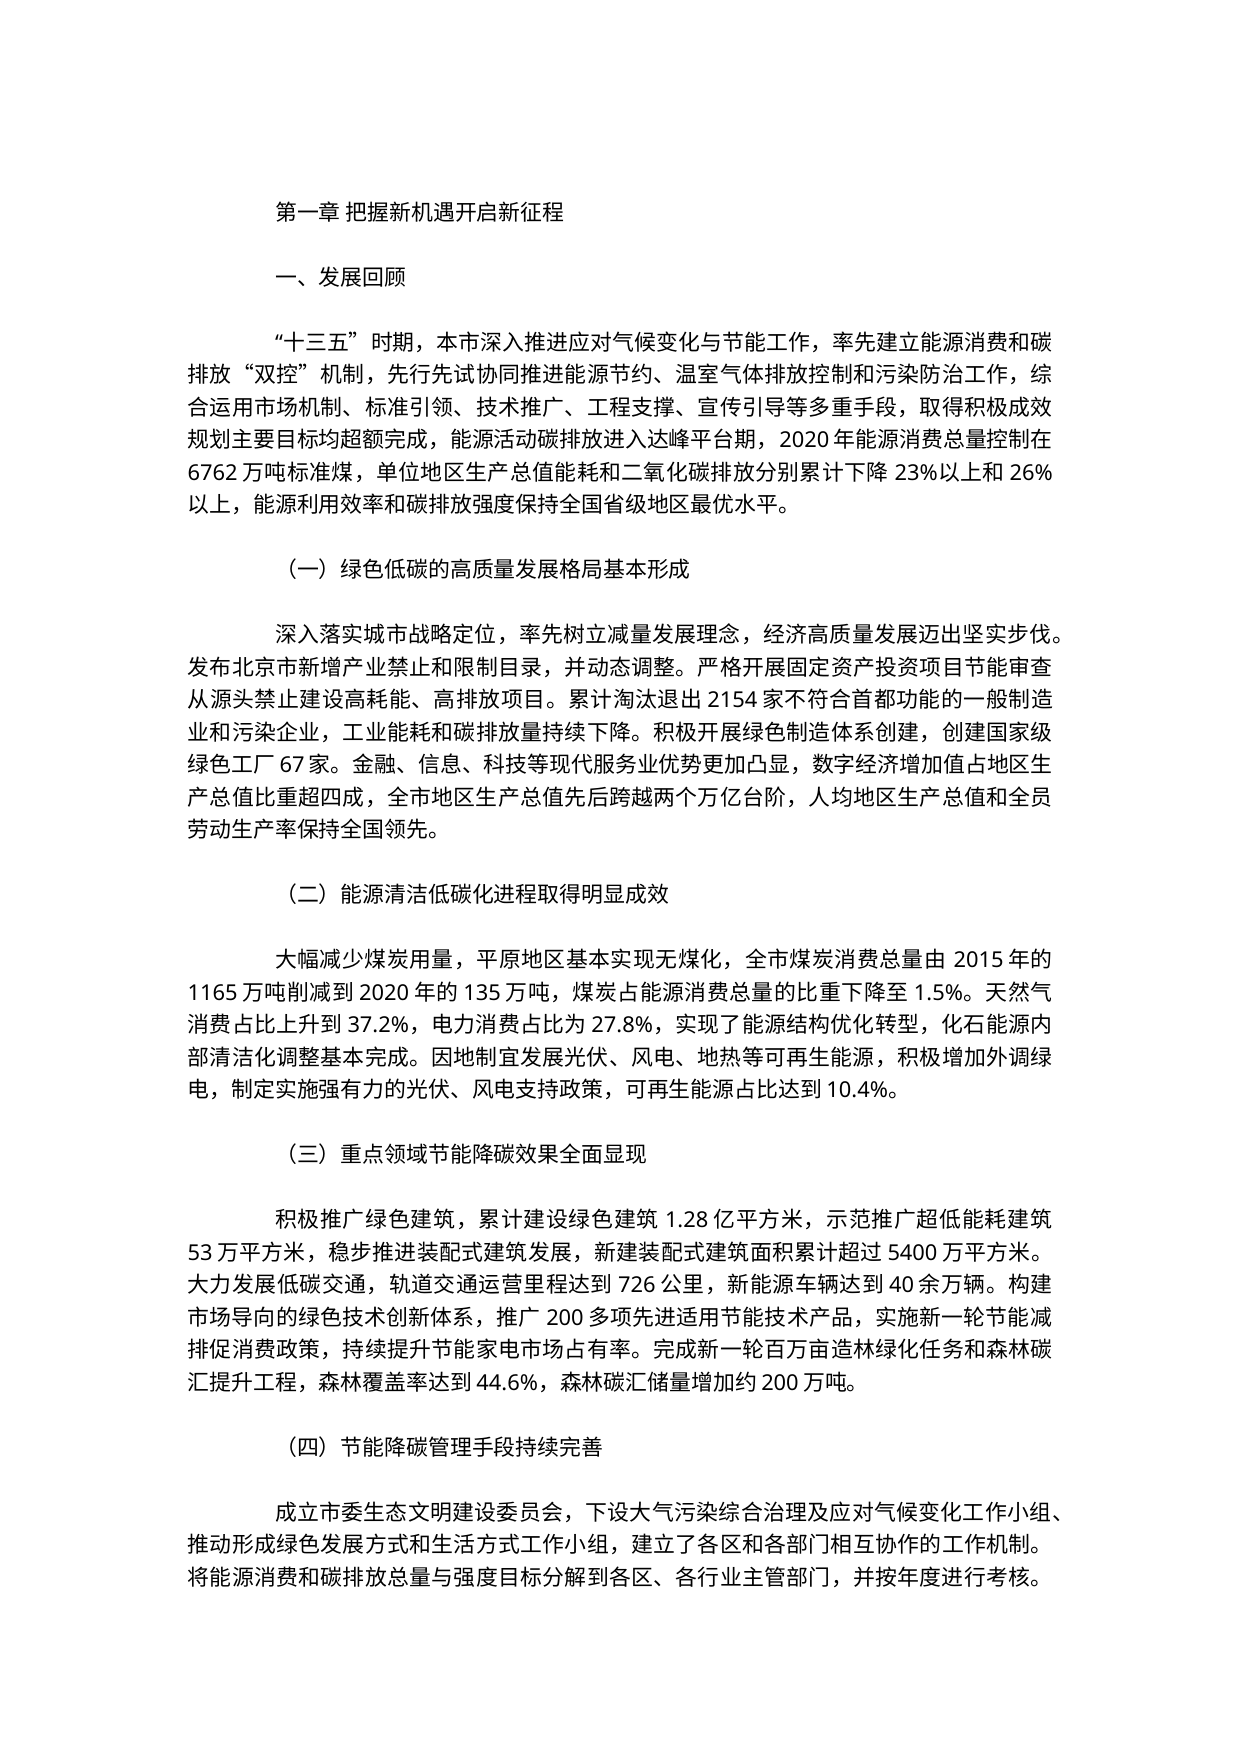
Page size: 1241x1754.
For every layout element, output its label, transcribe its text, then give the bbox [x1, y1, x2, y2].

text “十三五”时期，本市深入推进应对气候变化与节能工作，率先建立能源消费和碳排放“双控”机制，先行先试协同推进能源节约、温室气体排放控制和污染防治工作，综合运用市场机制、标准引领、技术推广、工程支撑、宣传引导等多重手段，取得积极成效。规划主要目标均超额完成，能源活动碳排放进入达峰平台期，2020年能源消费总量控制在6762万吨标准煤，单位地区生产总值能耗和二氧化碳排放分别累计下降23%以上和26%以上，能源利用效率和碳排放强度保持全国省级地区最优水平。 [187, 324, 1053, 519]
text （一）绿色低碳的高质量发展格局基本形成 [187, 552, 1053, 584]
text （三）重点领域节能降碳效果全面显现 [187, 1137, 1053, 1169]
text 积极推广绿色建筑，累计建设绿色建筑1.28亿平方米，示范推广超低能耗建筑53万平方米，稳步推进装配式建筑发展，新建装配式建筑面积累计超过5400万平方米。大力发展低碳交通，轨道交通运营里程达到726公里，新能源车辆达到40余万辆。构建市场导向的绿色技术创新体系，推广200多项先进适用节能技术产品，实施新一轮节能减排促消费政策，持续提升节能家电市场占有率。完成新一轮百万亩造林绿化任务和森林碳汇提升工程，森林覆盖率达到44.6%，森林碳汇储量增加约200万吨。 [187, 1202, 1053, 1397]
text （四）节能降碳管理手段持续完善 [187, 1429, 1053, 1462]
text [187, 1494, 1053, 1592]
text （二）能源清洁低碳化进程取得明显成效 [187, 877, 1053, 909]
text 深入落实城市战略定位，率先树立减量发展理念，经济高质量发展迈出坚实步伐。发布北京市新增产业禁止和限制目录，并动态调整。严格开展固定资产投资项目节能审查，从源头禁止建设高耗能、高排放项目。累计淘汰退出2154家不符合首都功能的一般制造业和污染企业，工业能耗和碳排放量持续下降。积极开展绿色制造体系创建，创建国家级绿色工厂67家。金融、信息、科技等现代服务业优势更加凸显，数字经济增加值占地区生产总值比重超四成，全市地区生产总值先后跨越两个万亿台阶，人均地区生产总值和全员劳动生产率保持全国领先。 [187, 617, 1053, 844]
text 第一章 把握新机遇开启新征程 [187, 194, 1053, 227]
text 一、发展回顾 [187, 259, 1053, 292]
text 大幅减少煤炭用量，平原地区基本实现无煤化，全市煤炭消费总量由2015年的1165万吨削减到2020年的135万吨，煤炭占能源消费总量的比重下降至1.5%。天然气消费占比上升到37.2%，电力消费占比为27.8%，实现了能源结构优化转型，化石能源内部清洁化调整基本完成。因地制宜发展光伏、风电、地热等可再生能源，积极增加外调绿电，制定实施强有力的光伏、风电支持政策，可再生能源占比达到10.4%。 [187, 942, 1053, 1104]
